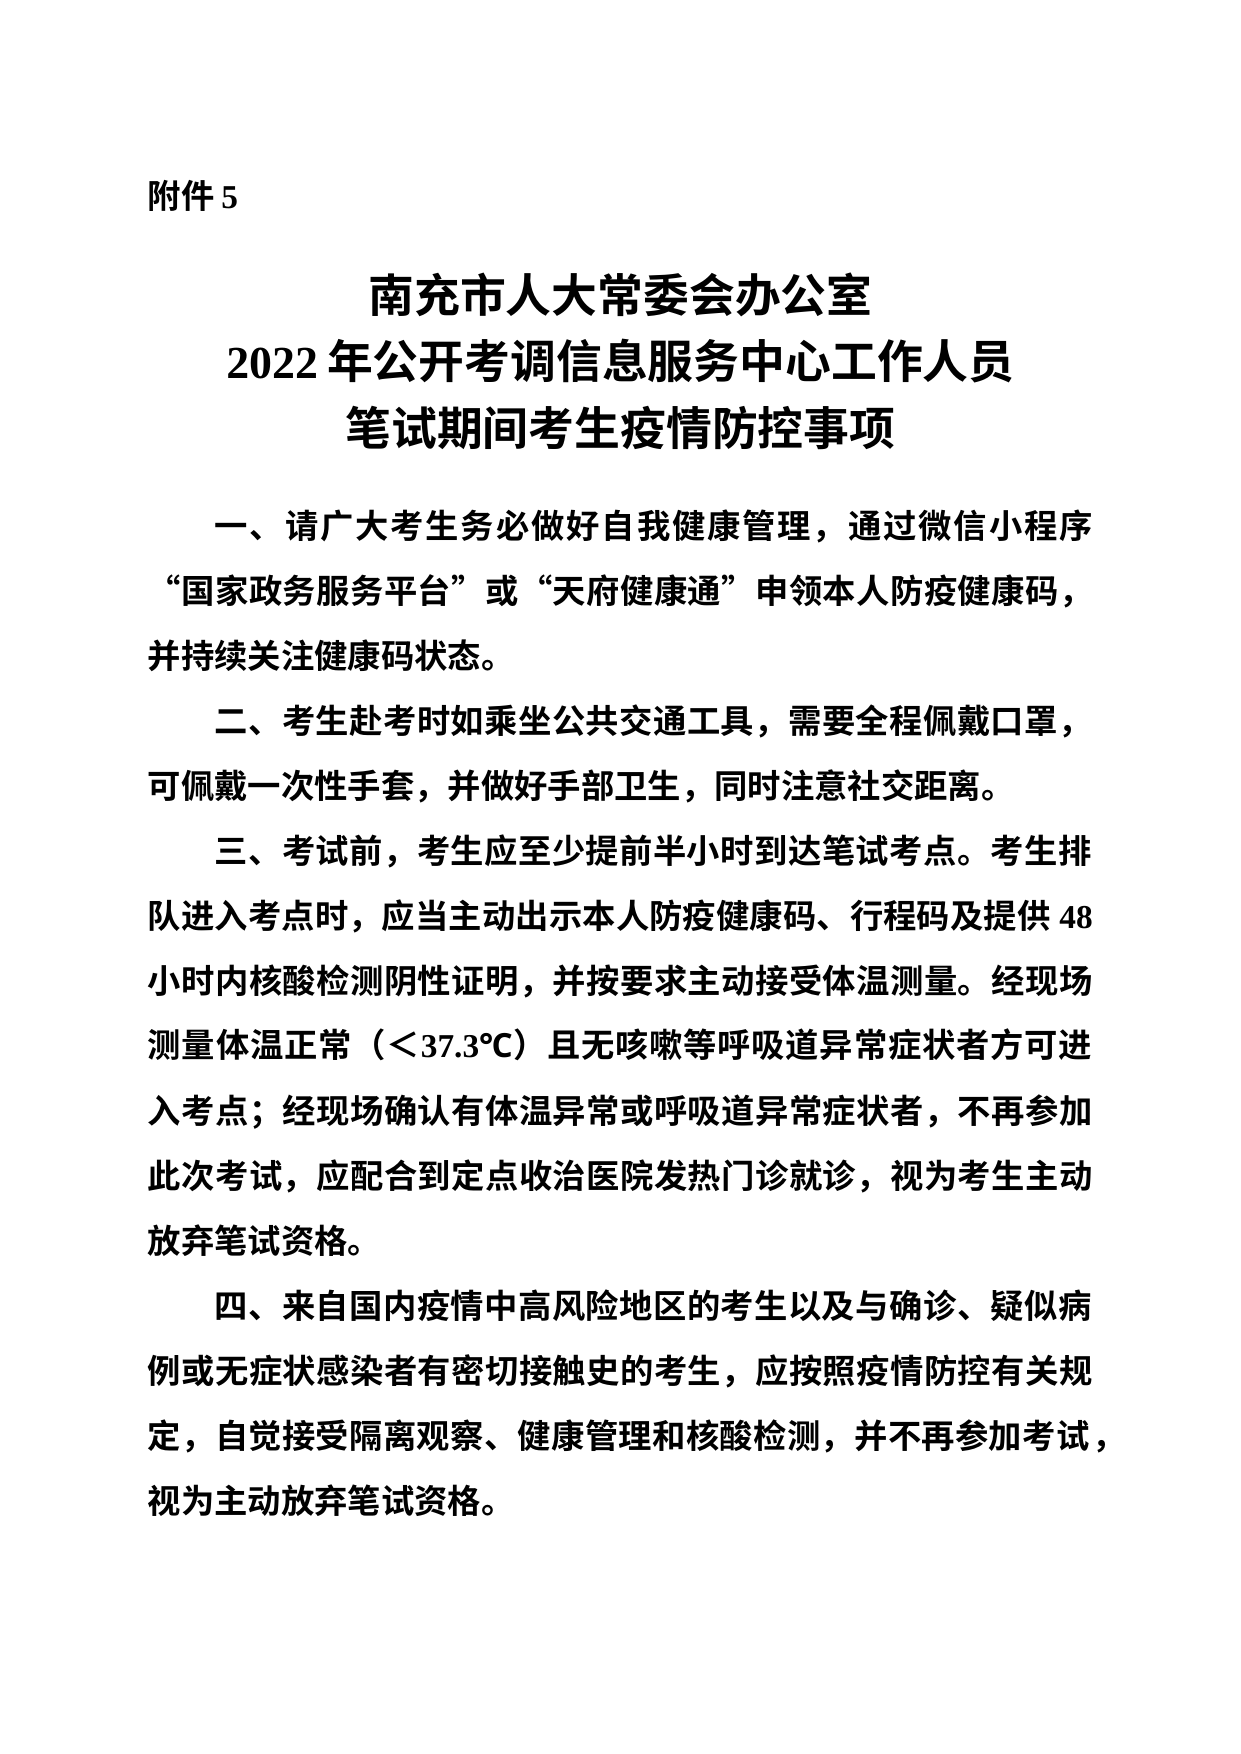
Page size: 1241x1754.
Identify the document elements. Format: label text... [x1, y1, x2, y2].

text 四、来自国内疫情中高风险地区的考生以及与确诊、疑似病例或无症状感染者有密切接触史的考生，应按照疫情防控有关规定，自觉接受隔离观察、健康管理和核酸检测，并不再参加考试，视为主动放弃笔试资格。 [148, 1271, 1092, 1531]
text 二、考生赴考时如乘坐公共交通工具，需要全程佩戴口罩，可佩戴一次性手套，并做好手部卫生，同时注意社交距离。 [148, 686, 1092, 816]
text 附件5 [148, 162, 1092, 227]
text 一、请广大考生务必做好自我健康管理，通过微信小程序“国家政务服务平台”或“天府健康通”申领本人防疫健康码，并持续关注健康码状态。 [148, 491, 1092, 686]
text 笔试期间考生疫情防控事项 [148, 392, 1092, 458]
text 三、考试前，考生应至少提前半小时到达笔试考点。考生排队进入考点时，应当主动出示本人防疫健康码、行程码及提供48小时内核酸检测阴性证明，并按要求主动接受体温测量。经现场测量体温正常（＜37.3℃）且无咳嗽等呼吸道异常症状者方可进入考点；经现场确认有体温异常或呼吸道异常症状者，不再参加此次考试，应配合到定点收治医院发热门诊就诊，视为考生主动放弃笔试资格。 [148, 816, 1092, 1271]
text 南充市人大常委会办公室 [148, 259, 1092, 326]
text 2022年公开考调信息服务中心工作人员 [148, 326, 1092, 392]
